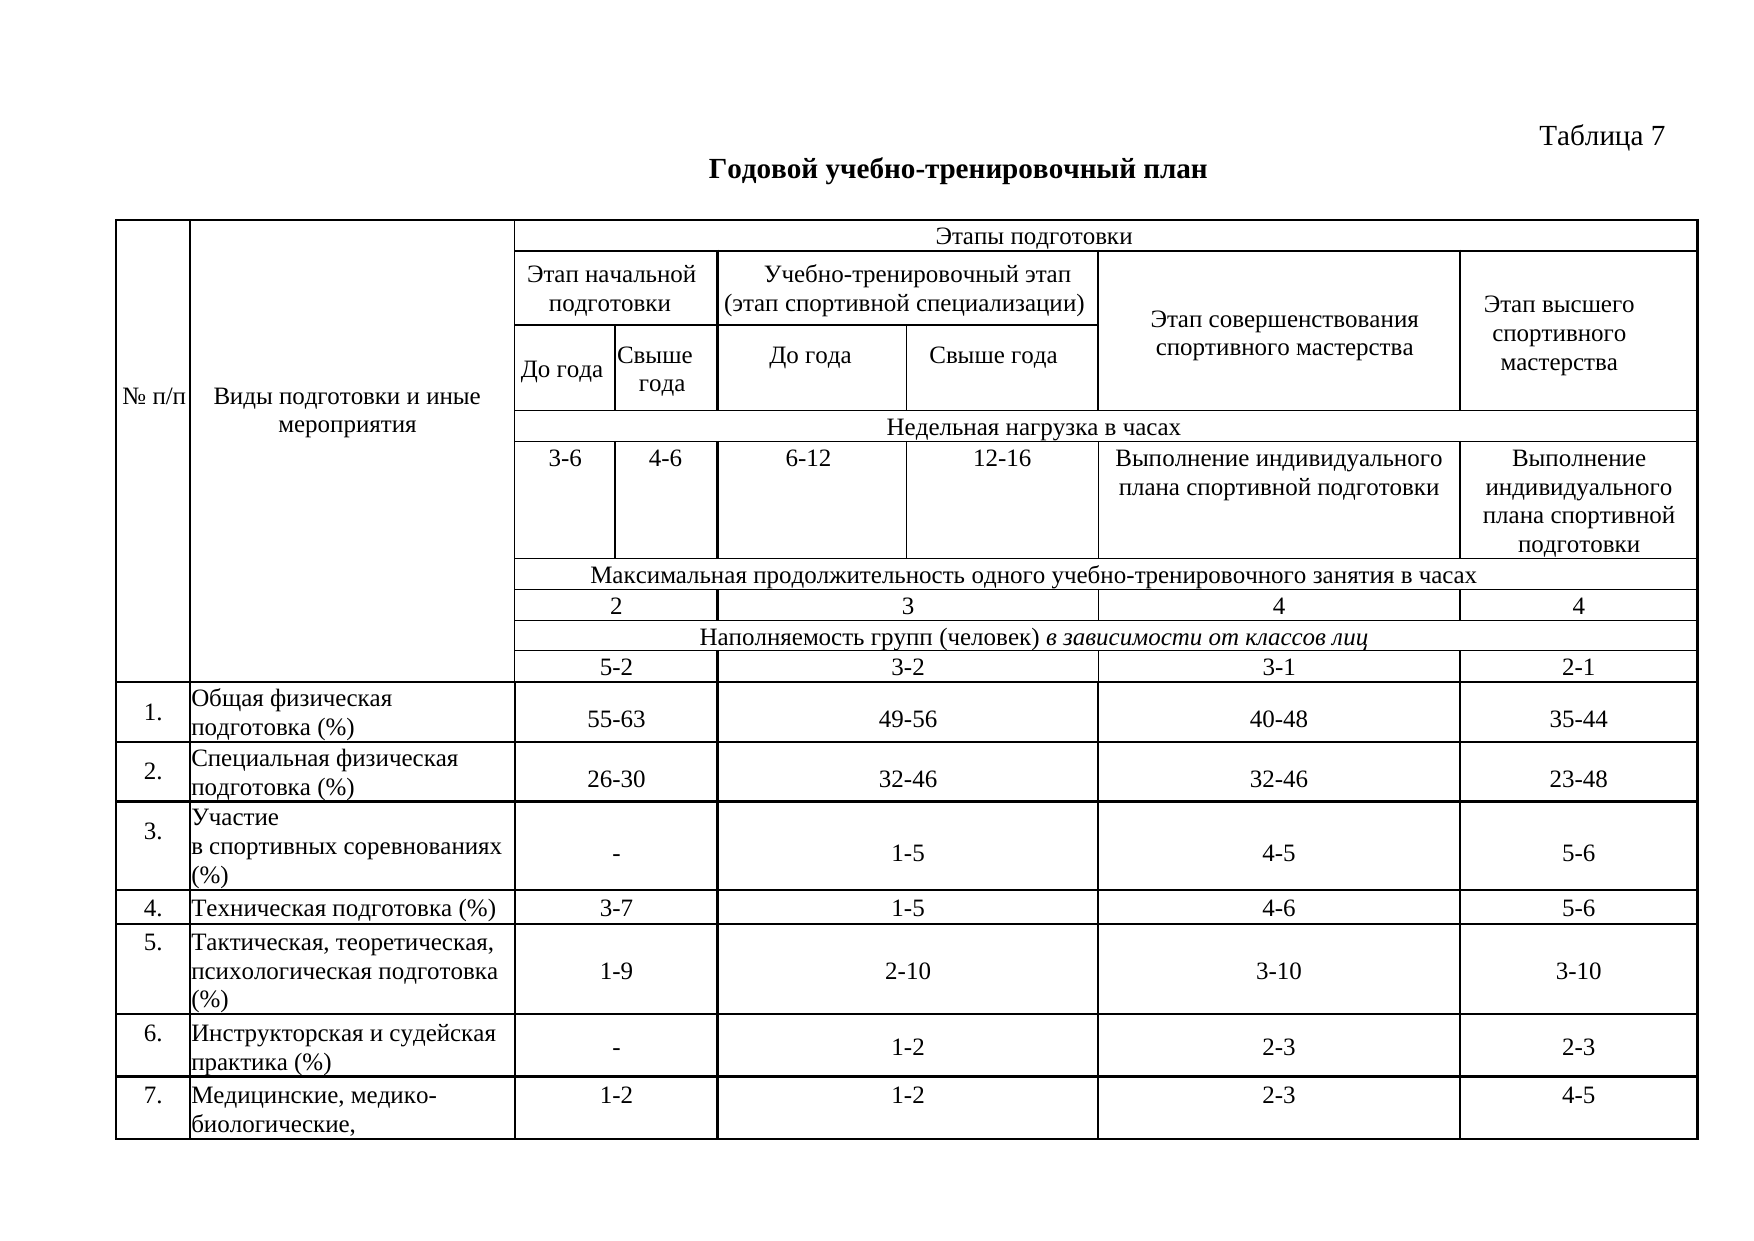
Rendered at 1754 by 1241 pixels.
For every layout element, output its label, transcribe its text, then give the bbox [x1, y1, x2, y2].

table_cell Максимальная продолжительность одного учебно-тренировочного занятия в часах [515, 559, 1696, 589]
table_cell Специальная физическая подготовка (%) [191, 743, 514, 800]
table_cell 12-16 [907, 442, 1098, 558]
table_cell 3-1 [1099, 651, 1459, 681]
table_header Виды подготовки и иные мероприятия [191, 221, 514, 681]
table_cell 4-5 [1099, 803, 1459, 889]
table_cell 1-2 [719, 1078, 1097, 1138]
table_cell 6. [117, 1015, 189, 1075]
table_cell 6-12 [719, 442, 906, 558]
table_header № п/п [117, 221, 189, 681]
table_cell 3. [117, 803, 189, 889]
table_cell Недельная нагрузка в часах [515, 411, 1696, 441]
table_cell 5-2 [515, 651, 716, 681]
table_cell 1-5 [719, 891, 1097, 923]
table_cell 1-2 [516, 1078, 716, 1138]
table_cell 4-6 [1099, 891, 1459, 923]
table_cell Этап высшего спортивного мастерства [1461, 252, 1696, 410]
table_cell 35-44 [1461, 683, 1696, 741]
table_cell 2 [515, 590, 716, 619]
table_cell Свыше года [616, 326, 716, 410]
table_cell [191, 1078, 514, 1138]
table_cell 3-2 [719, 651, 1098, 681]
table_cell 2-10 [719, 925, 1097, 1013]
table_cell Общая физическая подготовка (%) [191, 683, 514, 741]
table_cell - [516, 803, 716, 889]
table_cell 3-10 [1099, 925, 1459, 1013]
table_header Этапы подготовки [515, 221, 1696, 249]
table_cell Этап совершенствования спортивного мастерства [1099, 252, 1459, 410]
table_cell 4 [1099, 590, 1459, 619]
table_cell Наполняемость групп (человек) в зависимости от классов лиц [515, 621, 1696, 650]
table_cell 4 [1461, 590, 1696, 619]
table_cell 3 [719, 590, 1098, 619]
table_cell Выполнение индивидуального плана спортивной подготовки [1461, 442, 1696, 558]
table_cell 5. [117, 925, 189, 1013]
text Таблица 7 [148, 118, 1665, 152]
table_cell 4-5 [1461, 1078, 1696, 1138]
text Годовой учебно-тренировочный план [148, 152, 1695, 185]
table_cell Тактическая, теоретическая, психологическая подготовка (%) [191, 925, 514, 1013]
table_cell 4. [117, 891, 189, 923]
table_cell 32-46 [719, 743, 1097, 800]
table_cell 40-48 [1099, 683, 1459, 741]
table_cell 55-63 [516, 683, 716, 741]
table_cell 1. [117, 683, 189, 741]
table_cell 32-46 [1099, 743, 1459, 800]
table_cell Этап начальной подготовки [515, 252, 716, 324]
table_cell 3-6 [515, 442, 614, 558]
table_cell 26-30 [516, 743, 716, 800]
table_cell 2. [117, 743, 189, 800]
table_cell 2-3 [1099, 1015, 1459, 1075]
table_cell 3-7 [516, 891, 716, 923]
table_cell 2-3 [1461, 1015, 1696, 1075]
table_cell Выполнение индивидуального плана спортивной подготовки [1099, 442, 1459, 558]
table_cell До года [719, 326, 906, 410]
table_cell 5-6 [1461, 803, 1696, 889]
table_cell Инструкторская и судейская практика (%) [191, 1015, 514, 1075]
table_cell Свыше года [907, 326, 1097, 410]
table_cell 1-9 [516, 925, 716, 1013]
table_cell 1-5 [719, 803, 1097, 889]
table_cell До года [515, 326, 614, 410]
table_cell 49-56 [719, 683, 1097, 741]
table_cell Учебно-тренировочный этап (этап спортивной специализации) [719, 252, 1097, 324]
table_cell 3-10 [1461, 925, 1696, 1013]
table_cell 4-6 [616, 442, 716, 558]
table_cell 23-48 [1461, 743, 1696, 800]
table_cell - [516, 1015, 716, 1075]
table_cell 7. [117, 1078, 189, 1138]
table_cell Техническая подготовка (%) [191, 891, 514, 923]
table_cell 2-1 [1461, 651, 1696, 681]
table_cell 5-6 [1461, 891, 1696, 923]
table_cell 1-2 [719, 1015, 1097, 1075]
table_cell Участие в спортивных соревнованиях (%) [191, 803, 514, 889]
table_cell 2-3 [1099, 1078, 1459, 1138]
